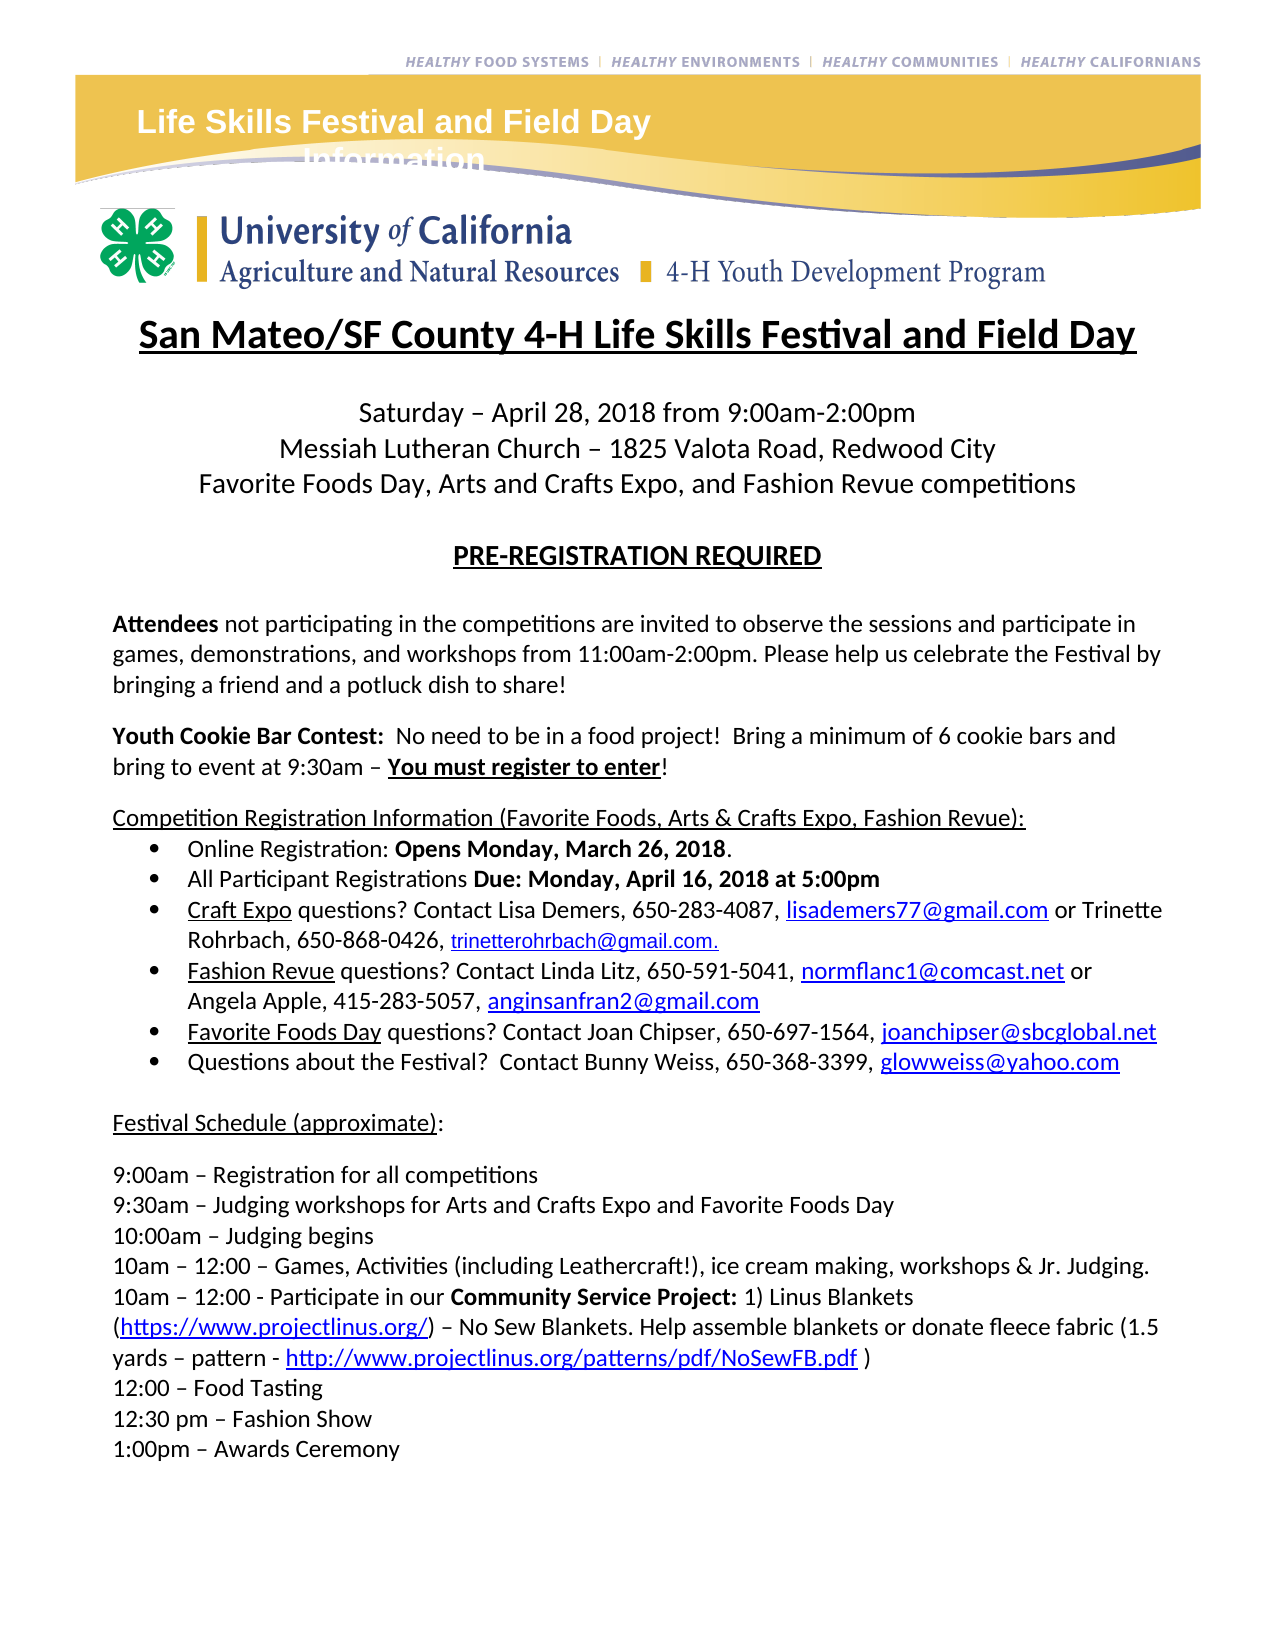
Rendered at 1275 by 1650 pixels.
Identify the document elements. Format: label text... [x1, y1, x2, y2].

list Craft Expo questions? Contact Lisa Demers, 650-283-4087, lisademers77@gmail.com or Trinette Rohrbach, 650-868-0426, trinetterohrbach@gmail.com. [150, 894, 1162, 955]
list Questions about the Festival? Contact Bunny Weiss, 650-368-3399, glowweiss@yahoo.com [150, 1046, 1162, 1077]
text Saturday – April 28, 2018 from 9:00am-2:00pm [112, 394, 1162, 430]
list Fashion Revue questions? Contact Linda Litz, 650-591-5041, normflanc1@comcast.net or Angela Apple, 415-283-5057, anginsanfran2@gmail.com [150, 955, 1162, 1016]
list Online Registration: Opens Monday, March 26, 2018. [150, 833, 1162, 863]
text 1:00pm – Awards Ceremony [112, 1433, 1162, 1464]
text Favorite Foods Day, Arts and Crafts Expo, and Fashion Revue competitions [112, 465, 1162, 501]
text PRE-REGISTRATION REQUIRED [112, 537, 1162, 572]
list All Participant Registrations Due: Monday, April 16, 2018 at 5:00pm [150, 863, 1162, 894]
text 9:30am – Judging workshops for Arts and Crafts Expo and Favorite Foods Day [112, 1189, 1162, 1220]
text San Mateo/SF County 4-H Life Skills Festival and Field Day [112, 308, 1162, 358]
text 10:00am – Judging begins [112, 1220, 1162, 1250]
text 12:00 – Food Tasting [112, 1372, 1162, 1403]
picture [0, 0, 1275, 300]
text Messiah Lutheran Church – 1825 Valota Road, Redwood City [112, 430, 1162, 465]
text Competition Registration Information (Favorite Foods, Arts & Crafts Expo, Fashion Revue): [112, 802, 1162, 833]
text 9:00am – Registration for all competitions [112, 1159, 1162, 1189]
text Youth Cookie Bar Contest: No need to be in a food project! Bring a minimum of 6 cookie bars and bring to event at 9:30am – You must register to enter! [112, 720, 1162, 781]
list Favorite Foods Day questions? Contact Joan Chipser, 650-697-1564, joanchipser@sbcglobal.net [150, 1016, 1162, 1046]
text Attendees not participating in the competitions are invited to observe the sessions and participate in games, demonstrations, and workshops from 11:00am-2:00pm. Please help us celebrate the Festival by bringing a friend and a potluck dish to share! [112, 608, 1162, 699]
text Festival Schedule (approximate): [112, 1107, 1162, 1138]
text 10am – 12:00 – Games, Activities (including Leathercraft!), ice cream making, workshops & Jr. Judging. [112, 1250, 1162, 1281]
text 12:30 pm – Fashion Show [112, 1403, 1162, 1433]
text 10am – 12:00 - Participate in our Community Service Project: 1) Linus Blankets (https://www.projectlinus.org/) – No Sew Blankets. Help assemble blankets or donate fleece fabric (1.5 yards – pattern - http://www.projectlinus.org/patterns/pdf/NoSewFB.pdf ) [112, 1281, 1162, 1372]
